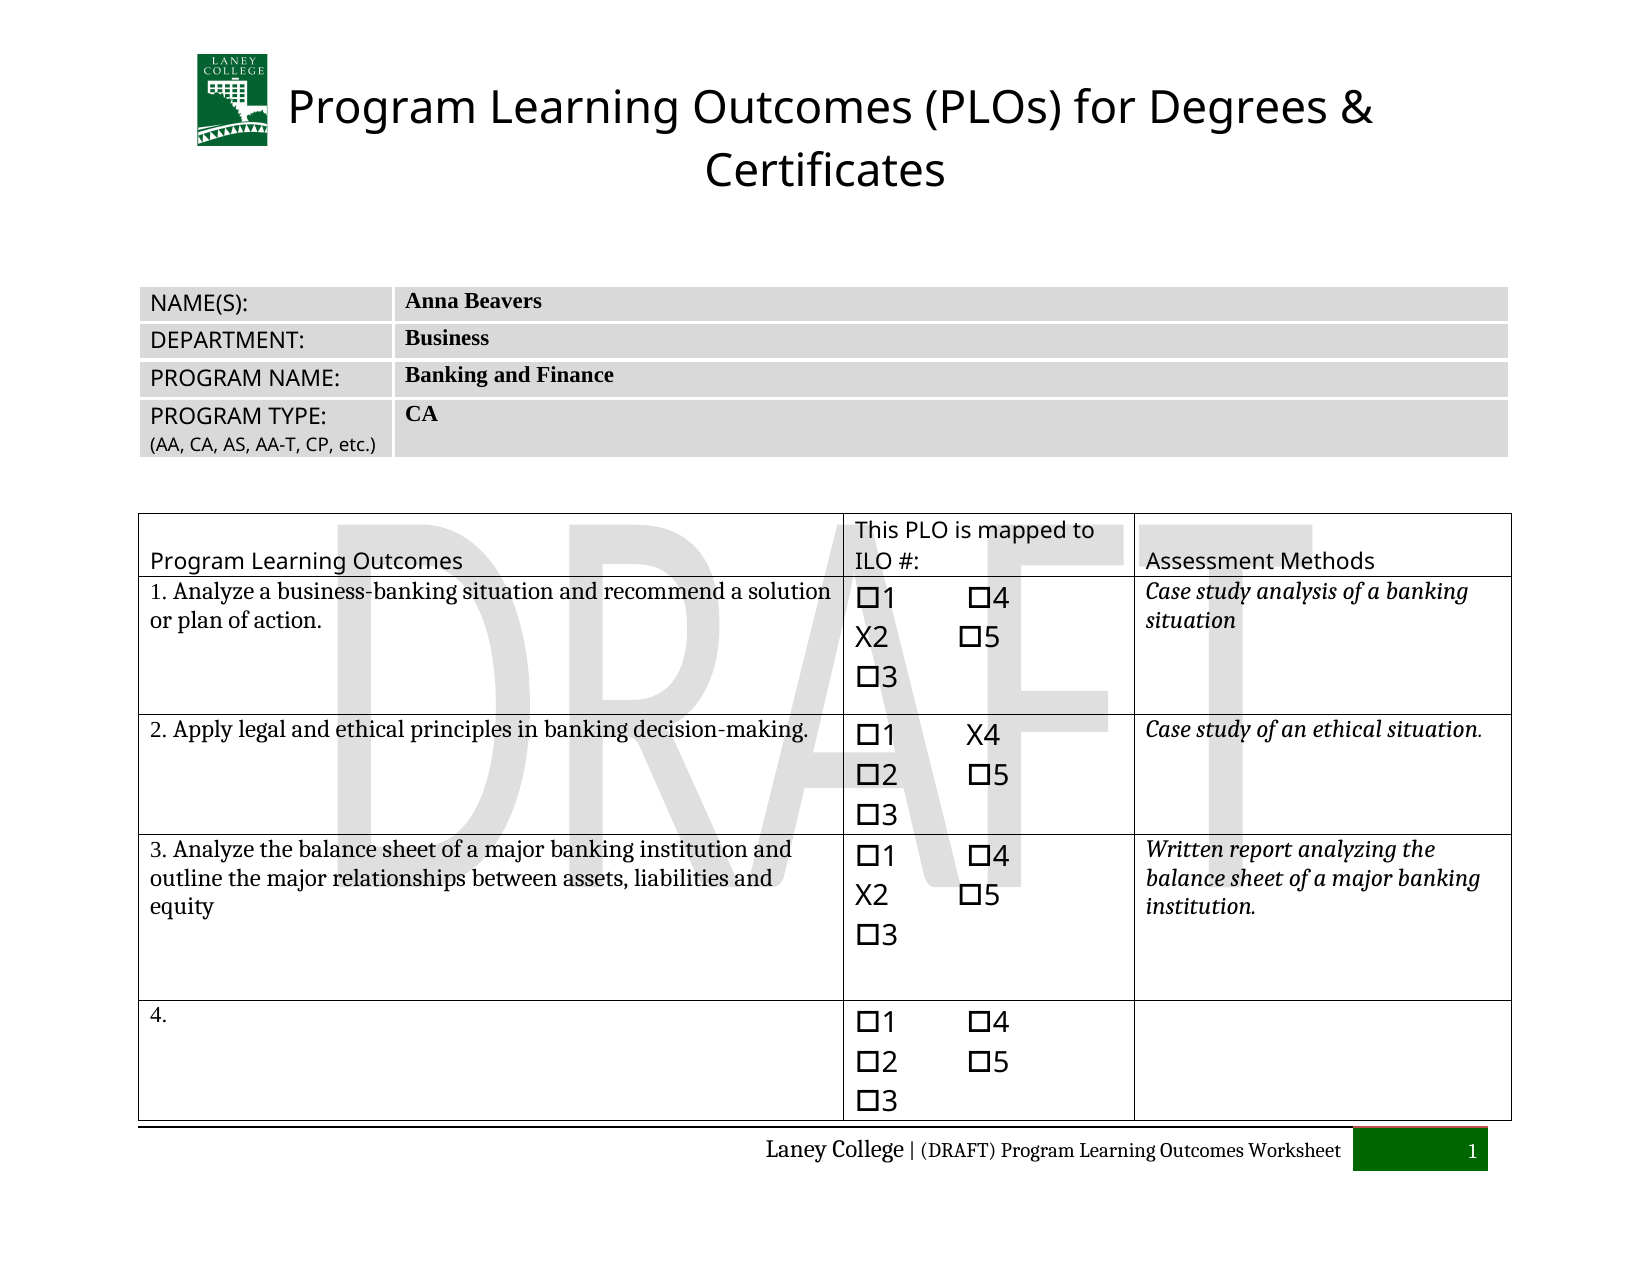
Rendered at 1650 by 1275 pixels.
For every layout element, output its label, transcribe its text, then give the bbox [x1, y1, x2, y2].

table_cell [1135, 1001, 1511, 1120]
table_header Assessment Methods [1135, 514, 1511, 576]
table_cell 1 X4 2 5 3 [844, 715, 1134, 834]
table_cell 1 4 X2 5 3 [844, 577, 1134, 714]
table_cell Written report analyzing the balance sheet of a major banking institution. [1135, 835, 1511, 1000]
table_cell 1 4 2 5 3 [844, 1001, 1134, 1120]
table_cell CA [395, 400, 1508, 457]
table_cell Case study analysis of a banking situation [1135, 577, 1511, 714]
table_cell Business [395, 324, 1508, 358]
table_header Program Learning Outcomes [139, 514, 843, 576]
table_header NAME(S): [140, 287, 392, 321]
table_cell 1 4 X2 5 3 [844, 835, 1134, 1000]
table_cell 4. [139, 1001, 843, 1120]
table_cell Case study of an ethical situation. [1135, 715, 1511, 834]
table_header This PLO is mapped to ILO #: [844, 514, 1134, 576]
table_cell Banking and Finance [395, 362, 1508, 397]
table_cell 2. Apply legal and ethical principles in banking decision-making. [139, 715, 843, 834]
table_cell DEPARTMENT: [140, 324, 392, 358]
table_header Anna Beavers [395, 287, 1508, 321]
table_cell 1. Analyze a business-banking situation and recommend a solution or plan of action. [139, 577, 843, 714]
picture [197, 54, 268, 146]
table_cell PROGRAM TYPE: (AA, CA, AS, AA-T, CP, etc.) [140, 400, 392, 457]
table_cell PROGRAM NAME: [140, 362, 392, 397]
table_cell 3. Analyze the balance sheet of a major banking institution and outline the major relationships between assets, liabilities and equity [139, 835, 843, 1000]
